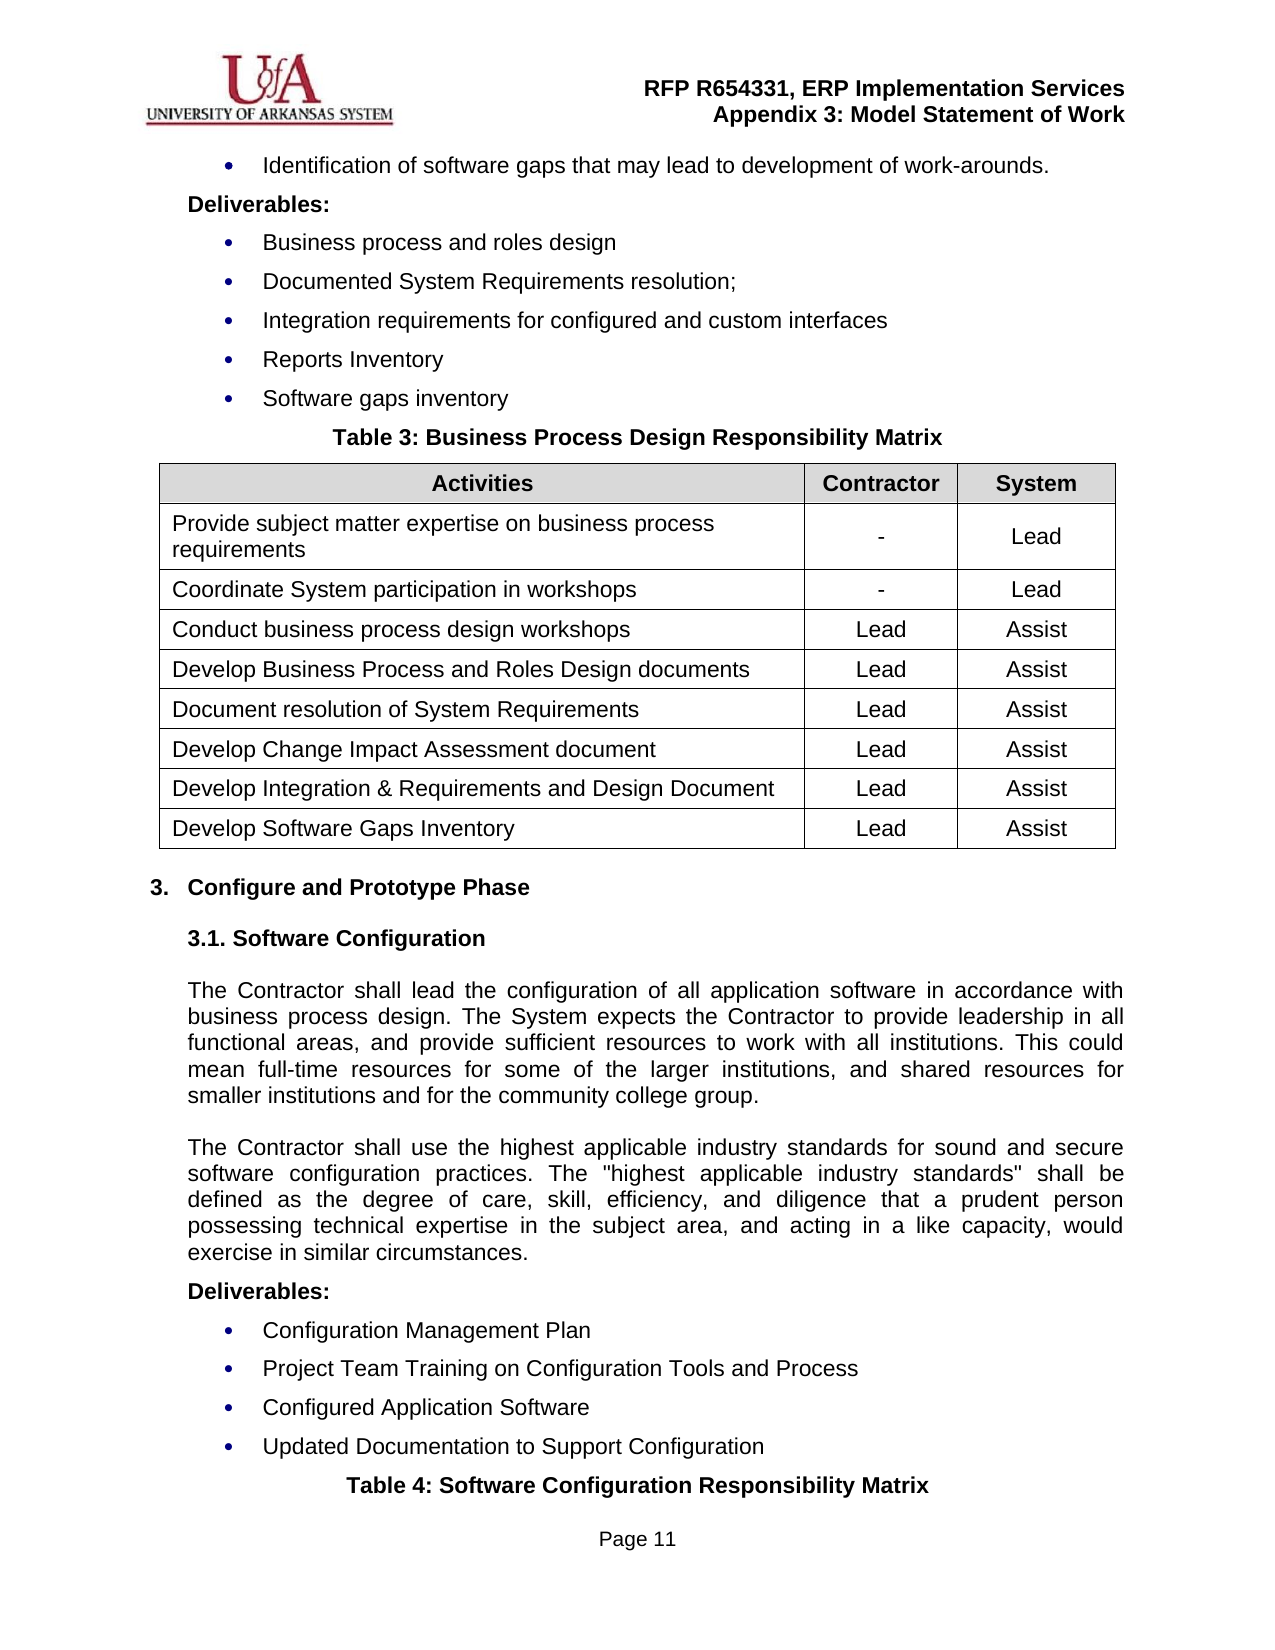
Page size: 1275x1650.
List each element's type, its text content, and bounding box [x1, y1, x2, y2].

list Configured Application Software [225, 1394, 1125, 1421]
list Software Configuration [187, 925, 1087, 952]
list Configure and Prototype Phase [150, 874, 1087, 900]
table_cell - [805, 504, 957, 569]
table_cell Develop Change Impact Assessment document [160, 729, 804, 768]
table_cell Lead [805, 610, 957, 648]
list Updated Documentation to Support Configuration [225, 1433, 1125, 1459]
table_cell Assist [958, 689, 1115, 728]
table_cell Assist [958, 809, 1115, 848]
table_header Contractor [805, 464, 957, 502]
table_cell Coordinate System participation in workshops [160, 570, 804, 608]
list Identification of software gaps that may lead to development of work-arounds. [225, 152, 1125, 178]
table_cell Lead [805, 689, 957, 728]
text Deliverables: [187, 1278, 1125, 1304]
text Table 4: Software Configuration Responsibility Matrix [150, 1472, 1125, 1498]
table_cell Develop Software Gaps Inventory [160, 809, 804, 848]
table_cell Assist [958, 729, 1115, 768]
table_cell - [805, 570, 957, 608]
picture [111, 44, 414, 134]
text Deliverables: [187, 191, 1125, 217]
table_cell Assist [958, 610, 1115, 648]
list Software gaps inventory [225, 385, 1125, 411]
list Configuration Management Plan [225, 1317, 1125, 1343]
table_cell Document resolution of System Requirements [160, 689, 804, 728]
table_cell Lead [958, 504, 1115, 569]
table_cell Develop Integration & Requirements and Design Document [160, 769, 804, 808]
table_cell Provide subject matter expertise on business process requirements [160, 504, 804, 569]
table_cell Lead [805, 809, 957, 848]
list Reports Inventory [225, 346, 1125, 372]
text The Contractor shall lead the configuration of all application software in accordance with business process design. The System expects the Contractor to provide leadership in all functional areas, and provide sufficient resources to work with all institutions. This could mean full-time resources for some of the larger institutions, and shared resources for smaller institutions and for the community college group. [187, 977, 1125, 1108]
table_cell Assist [958, 769, 1115, 808]
table_cell Lead [805, 729, 957, 768]
table_header Activities [160, 464, 804, 502]
table_cell Lead [805, 769, 957, 808]
table_header System [958, 464, 1115, 502]
table_cell Conduct business process design workshops [160, 610, 804, 648]
text Table 3: Business Process Design Responsibility Matrix [150, 424, 1125, 450]
list Integration requirements for configured and custom interfaces [225, 307, 1125, 333]
table_cell Lead [958, 570, 1115, 608]
table_cell Lead [805, 650, 957, 688]
list Business process and roles design [225, 229, 1125, 256]
list Documented System Requirements resolution; [225, 268, 1125, 294]
list Project Team Training on Configuration Tools and Process [225, 1355, 1125, 1382]
text The Contractor shall use the highest applicable industry standards for sound and secure software configuration practices. The "highest applicable industry standards" shall be defined as the degree of care, skill, efficiency, and diligence that a prudent person possessing technical expertise in the subject area, and acting in a like capacity, would exercise in similar circumstances. [187, 1133, 1125, 1265]
table_cell Assist [958, 650, 1115, 688]
table_cell Develop Business Process and Roles Design documents [160, 650, 804, 688]
